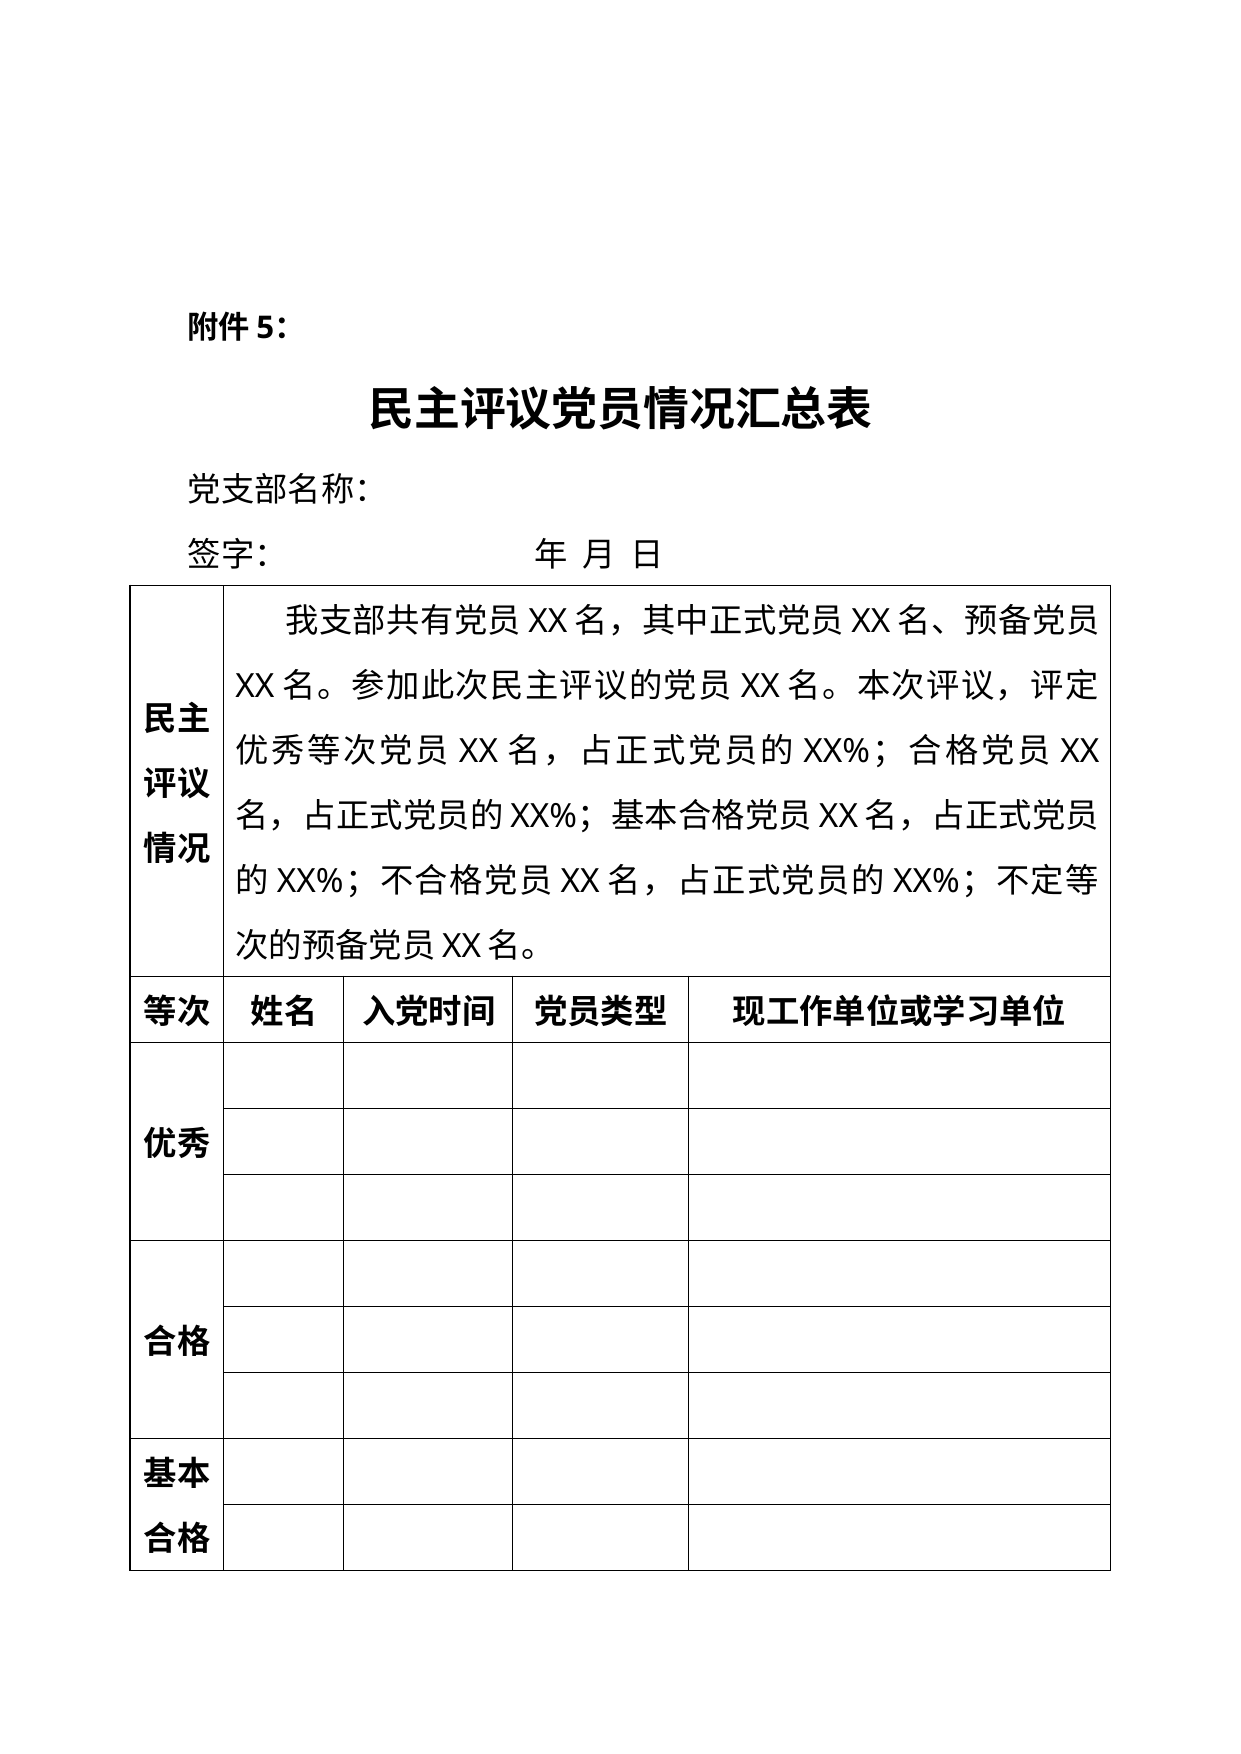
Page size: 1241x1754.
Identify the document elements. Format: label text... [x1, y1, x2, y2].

table_cell [513, 1175, 688, 1240]
table_cell 现工作单位或学习单位 [689, 977, 1110, 1042]
table_cell [344, 1109, 512, 1174]
table_cell [224, 1241, 343, 1306]
table_cell [224, 1175, 343, 1240]
text 签字： 年 月 日 [187, 519, 1053, 584]
text 党支部名称： [187, 454, 1053, 519]
table_cell [224, 1043, 343, 1108]
table_cell [513, 1505, 688, 1570]
table_cell [689, 1241, 1110, 1306]
table_cell [224, 1505, 343, 1570]
table_cell [513, 1109, 688, 1174]
table_cell 等次 [131, 977, 223, 1042]
table_cell [344, 1439, 512, 1504]
table_cell [344, 1307, 512, 1372]
table_header 我支部共有党员XX名，其中正式党员XX名、预备党员XX名。参加此次民主评议的党员XX名。本次评议，评定优秀等次党员XX名，占正式党员的XX%；合格党员XX名，占正式党员的XX%；基本合格党员XX名，占正式党员的XX%；不合格党员XX名，占正式党员的XX%；不定等次的预备党员XX名。 [224, 586, 1110, 976]
table_cell [224, 1307, 343, 1372]
table_cell [224, 1109, 343, 1174]
table_cell [224, 1439, 343, 1504]
table_cell [513, 1307, 688, 1372]
table_cell [513, 1373, 688, 1438]
table_cell [344, 1505, 512, 1570]
table_cell [344, 1175, 512, 1240]
table_cell 优秀 [131, 1043, 223, 1240]
table_cell [344, 1241, 512, 1306]
table_cell [344, 1373, 512, 1438]
table_cell [224, 1373, 343, 1438]
table_cell [689, 1109, 1110, 1174]
table_cell 入党时间 [344, 977, 512, 1042]
table_cell [689, 1043, 1110, 1108]
table_cell [689, 1439, 1110, 1504]
text 附件5： [187, 292, 1053, 357]
table_header 民主评议情况 [131, 586, 223, 976]
text 民主评议党员情况汇总表 [187, 357, 1053, 454]
table_cell [689, 1505, 1110, 1570]
table_cell [689, 1175, 1110, 1240]
table_cell [513, 1439, 688, 1504]
table_cell [689, 1307, 1110, 1372]
table_cell [689, 1373, 1110, 1438]
table_cell [513, 1241, 688, 1306]
table_cell 合格 [131, 1241, 223, 1438]
table_cell [344, 1043, 512, 1108]
table_cell [513, 1043, 688, 1108]
table_cell 基本合格 [131, 1439, 223, 1570]
table_cell 姓名 [224, 977, 343, 1042]
table_cell 党员类型 [513, 977, 688, 1042]
